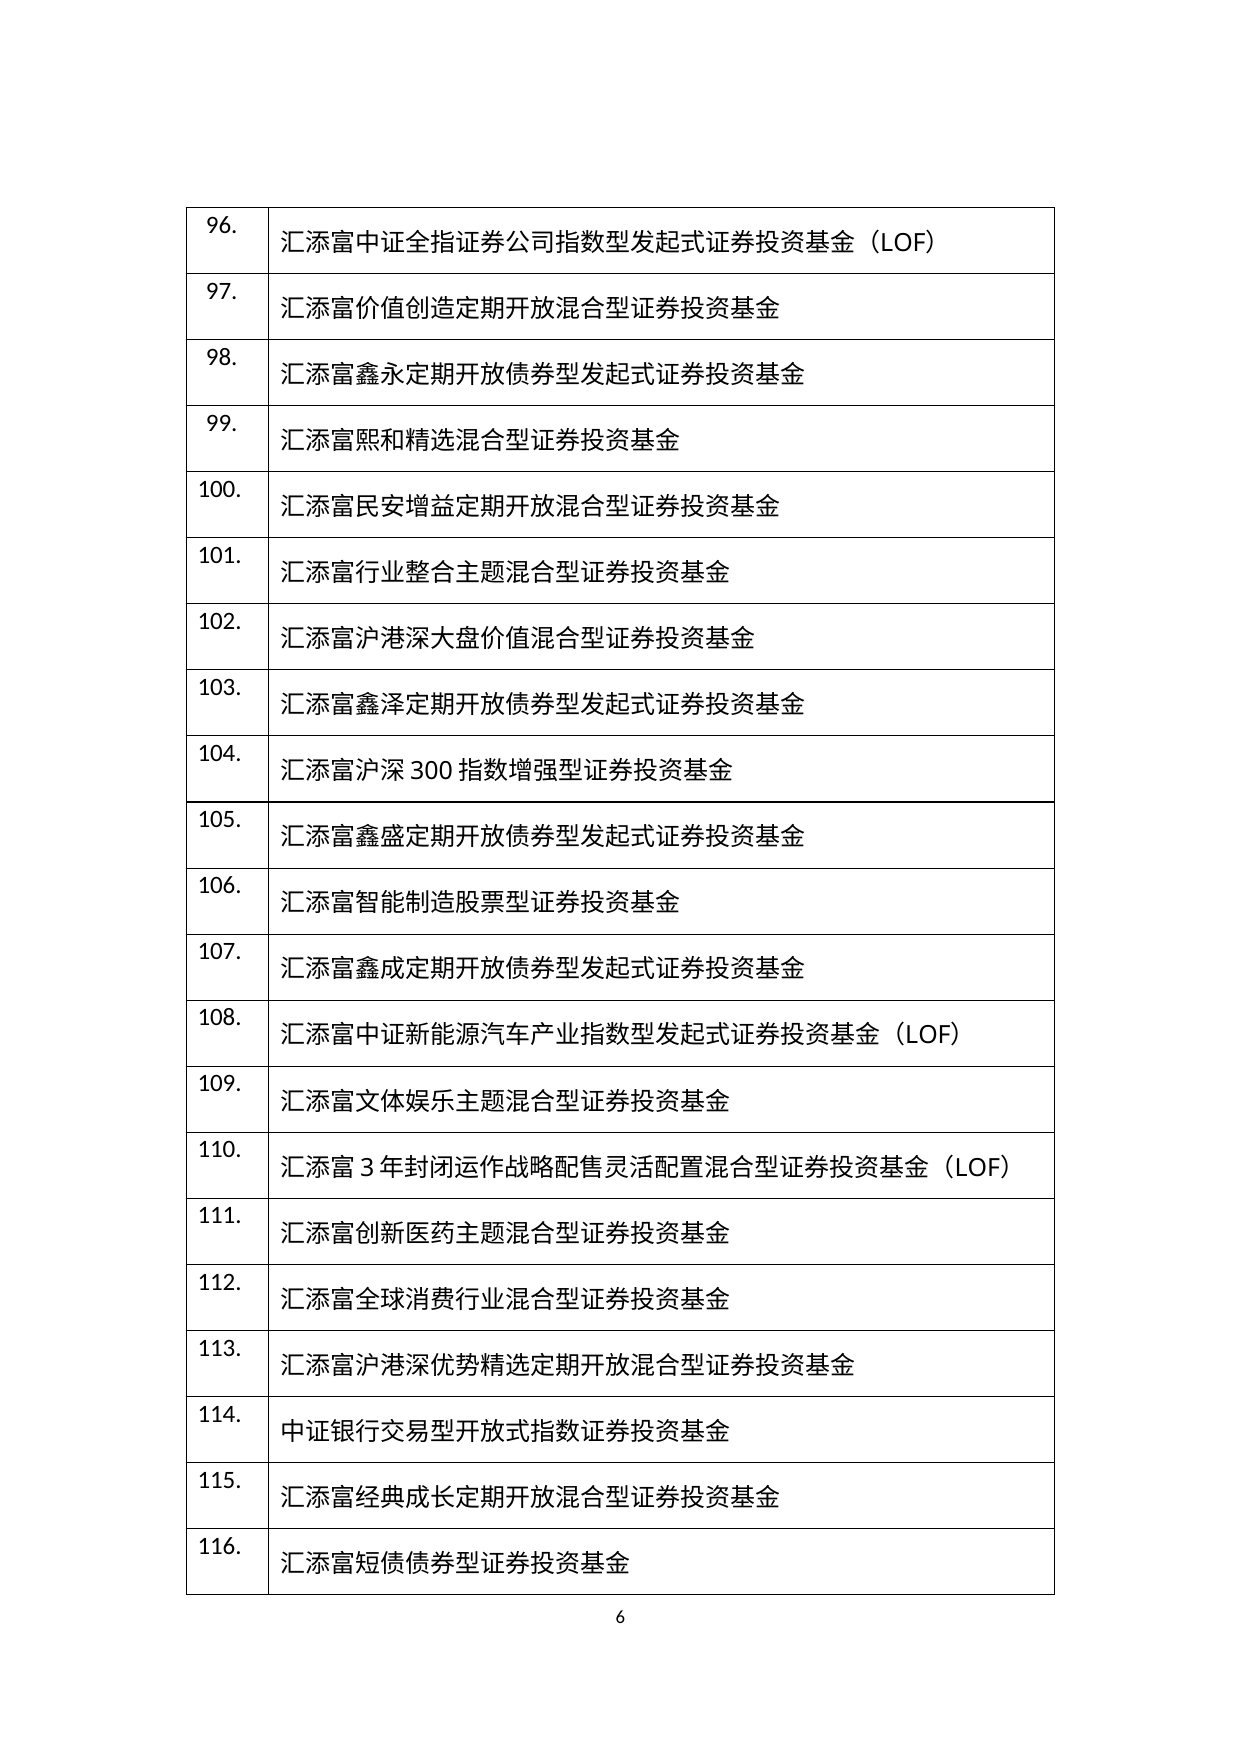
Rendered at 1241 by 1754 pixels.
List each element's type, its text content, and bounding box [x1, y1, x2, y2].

table_cell [187, 1265, 268, 1330]
table_cell 汇添富鑫盛定期开放债券型发起式证券投资基金 [269, 803, 1054, 867]
table_cell 汇添富创新医药主题混合型证券投资基金 [269, 1199, 1054, 1264]
table_cell 汇添富沪深300指数增强型证券投资基金 [269, 736, 1054, 801]
table_cell [187, 1463, 268, 1528]
table_cell 汇添富全球消费行业混合型证券投资基金 [269, 1265, 1054, 1330]
table_cell 中证银行交易型开放式指数证券投资基金 [269, 1397, 1054, 1462]
table_cell [187, 340, 268, 405]
table_cell [187, 869, 268, 933]
table_cell [187, 1001, 268, 1066]
table_cell [187, 670, 268, 735]
table_cell 汇添富鑫泽定期开放债券型发起式证券投资基金 [269, 670, 1054, 735]
table_cell 汇添富沪港深优势精选定期开放混合型证券投资基金 [269, 1331, 1054, 1396]
table_cell [187, 1331, 268, 1396]
table_cell 汇添富智能制造股票型证券投资基金 [269, 869, 1054, 933]
table_cell 汇添富3年封闭运作战略配售灵活配置混合型证券投资基金（LOF） [269, 1133, 1054, 1198]
table_cell 汇添富熙和精选混合型证券投资基金 [269, 406, 1054, 471]
table_cell [187, 1133, 268, 1198]
table_cell 汇添富鑫永定期开放债券型发起式证券投资基金 [269, 340, 1054, 405]
table_cell [187, 1199, 268, 1264]
table_cell [187, 736, 268, 801]
table_cell 汇添富经典成长定期开放混合型证券投资基金 [269, 1463, 1054, 1528]
table_cell 汇添富中证全指证券公司指数型发起式证券投资基金（LOF） [269, 208, 1054, 273]
table_cell [187, 803, 268, 867]
table_cell 汇添富鑫成定期开放债券型发起式证券投资基金 [269, 935, 1054, 999]
table_cell [187, 472, 268, 537]
table_cell [187, 604, 268, 669]
table_cell [187, 1397, 268, 1462]
table_cell 汇添富民安增益定期开放混合型证券投资基金 [269, 472, 1054, 537]
table_cell [187, 1067, 268, 1132]
table_cell 汇添富价值创造定期开放混合型证券投资基金 [269, 274, 1054, 339]
table_cell 汇添富中证新能源汽车产业指数型发起式证券投资基金（LOF） [269, 1001, 1054, 1066]
table_cell [187, 935, 268, 999]
table_cell [187, 208, 268, 273]
table_cell [187, 274, 268, 339]
table_cell 汇添富短债债券型证券投资基金 [269, 1529, 1054, 1594]
table_cell 汇添富沪港深大盘价值混合型证券投资基金 [269, 604, 1054, 669]
table_cell 汇添富文体娱乐主题混合型证券投资基金 [269, 1067, 1054, 1132]
table_cell [187, 538, 268, 603]
table_cell [187, 1529, 268, 1594]
table_cell 汇添富行业整合主题混合型证券投资基金 [269, 538, 1054, 603]
table_cell [187, 406, 268, 471]
